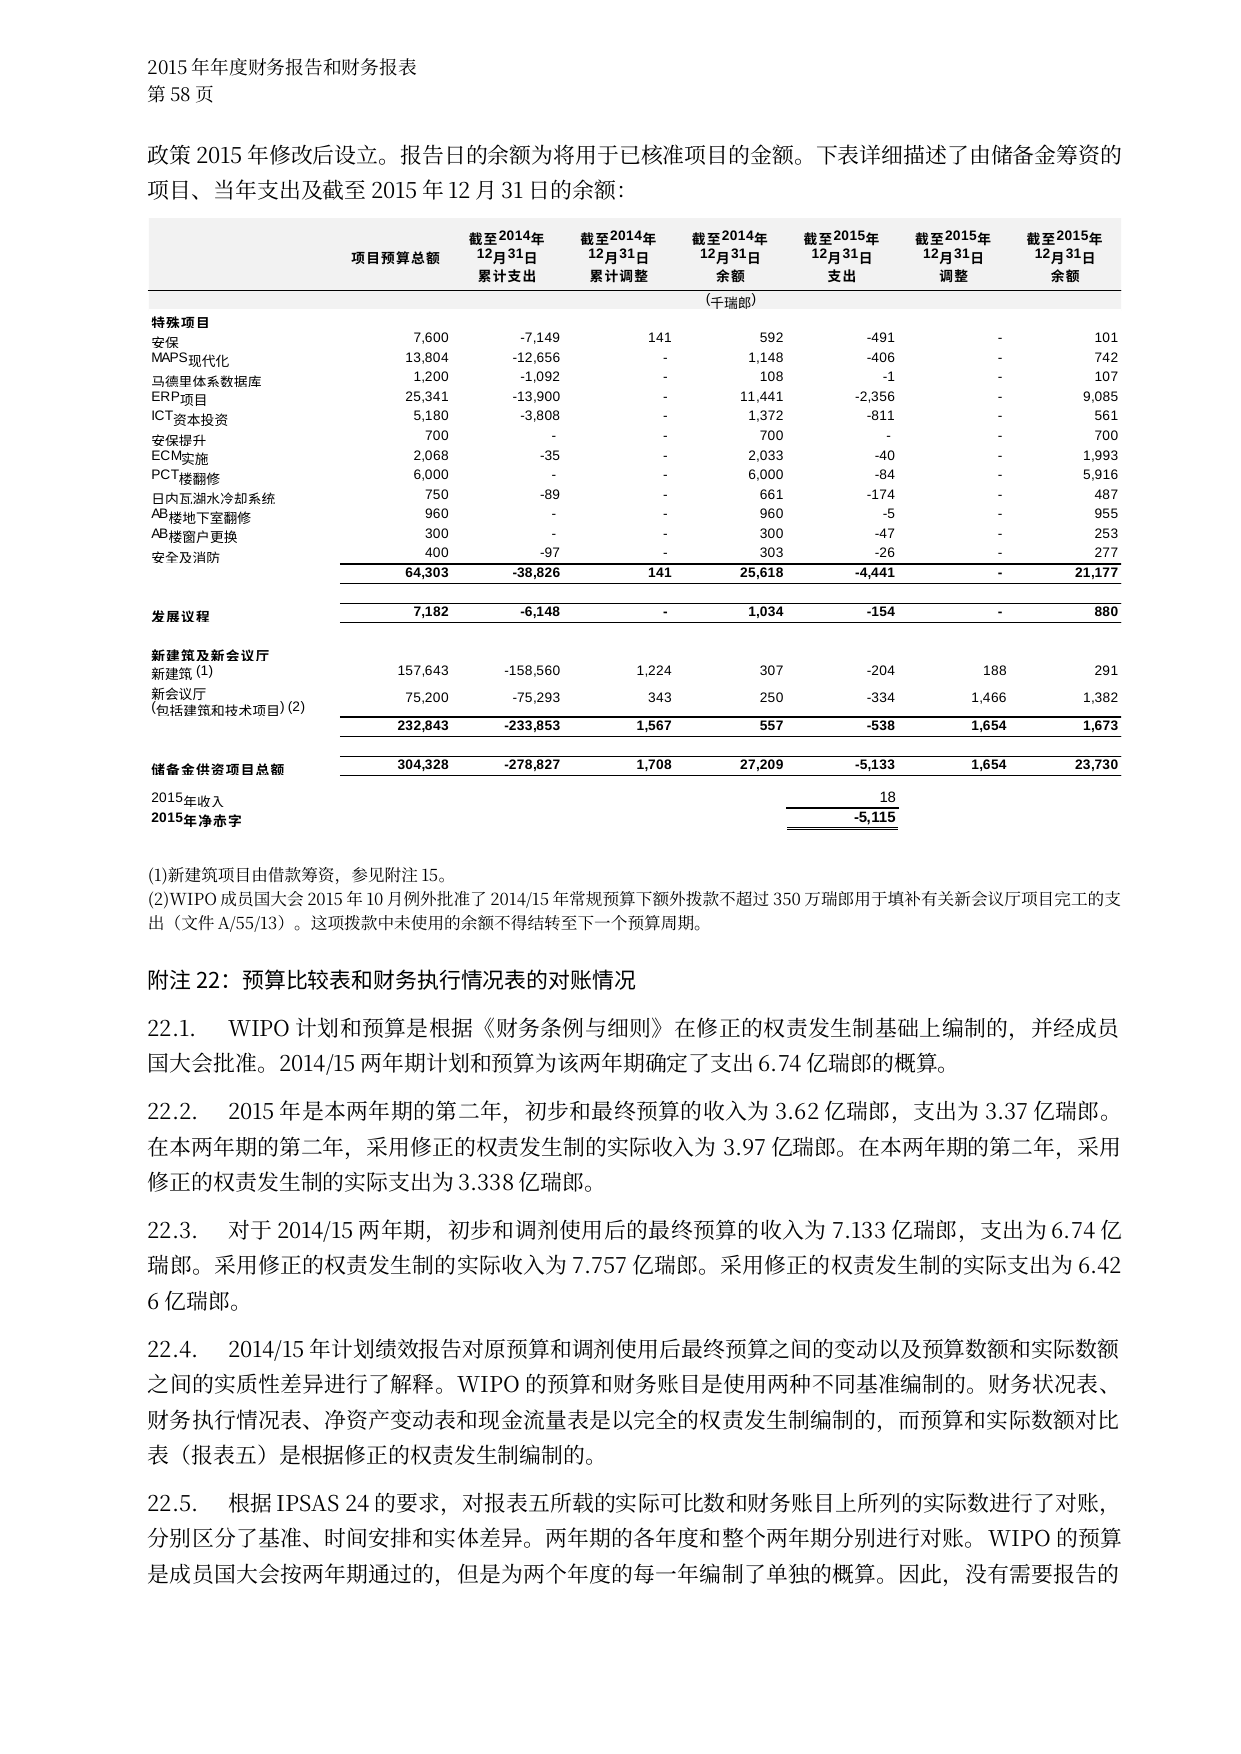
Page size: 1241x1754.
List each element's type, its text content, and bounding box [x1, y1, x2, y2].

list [148, 1482, 1122, 1588]
list 对于2014/15两年期，初步和调剂使用后的最终预算的收入为7.133亿瑞郎，支出为6.74亿瑞郎。采用修正的权责发生制的实际收入为7.757亿瑞郎。采用修正的权责发生制的实际支出为6.426亿瑞郎。 [148, 1209, 1122, 1316]
text (1)新建筑项目由借款筹资，参见附注15。 [148, 862, 1122, 886]
list 2015年是本两年期的第二年，初步和最终预算的收入为3.62亿瑞郎，支出为3.37亿瑞郎。在本两年期的第二年，采用修正的权责发生制的实际收入为3.97亿瑞郎。在本两年期的第二年，采用修正的权责发生制的实际支出为3.338亿瑞郎。 [148, 1091, 1122, 1197]
text (2)WIPO成员国大会2015年10月例外批准了2014/15年常规预算下额外拨款不超过350万瑞郎用于填补有关新会议厅项目完工的支出（文件A/55/13）。这项拨款中未使用的余额不得结转至下一个预算周期。 [148, 886, 1122, 934]
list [148, 134, 1122, 205]
list WIPO计划和预算是根据《财务条例与细则》在修正的权责发生制基础上编制的，并经成员国大会批准。2014/15两年期计划和预算为该两年期确定了支出6.74亿瑞郎的概算。 [148, 1007, 1122, 1078]
subtitle 附注22：预算比较表和财务执行情况表的对账情况 [148, 959, 1122, 995]
list 2014/15年计划绩效报告对原预算和调剂使用后最终预算之间的变动以及预算数额和实际数额之间的实质性差异进行了解释。WIPO的预算和财务账目是使用两种不同基准编制的。财务状况表、财务执行情况表、净资产变动表和现金流量表是以完全的权责发生制编制的，而预算和实际数额对比表（报表五）是根据修正的权责发生制编制的。 [148, 1328, 1122, 1470]
